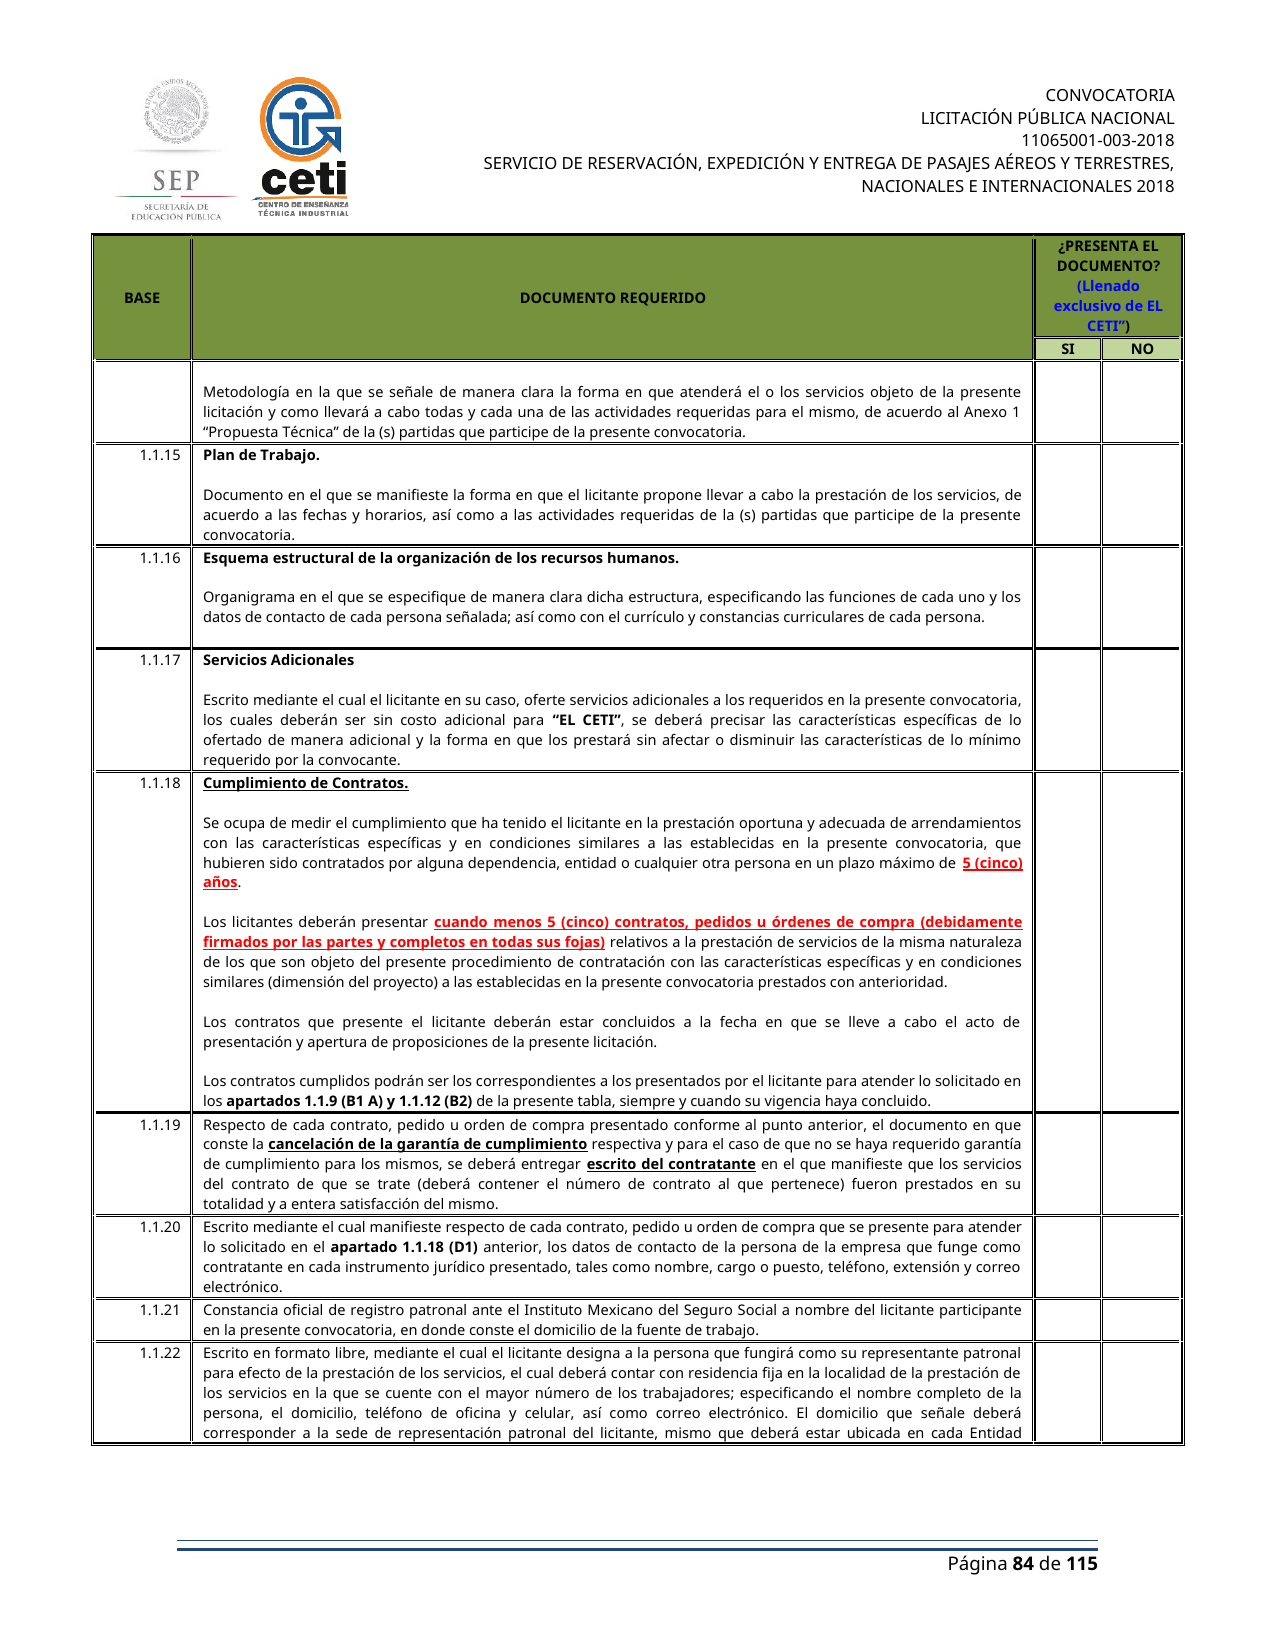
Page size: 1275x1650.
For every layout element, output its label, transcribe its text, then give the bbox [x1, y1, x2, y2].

table_cell Constancia oficial de registro patronal ante el Instituto Mexicano del Seguro Social a nombre del licitante participante en la presente convocatoria, en donde conste el domicilio de la fuente de trabajo. [193, 1300, 1032, 1339]
table_cell [1036, 773, 1100, 1111]
table_cell [1036, 650, 1100, 769]
table_cell [1036, 362, 1100, 442]
table_cell Escrito mediante el cual manifieste respecto de cada contrato, pedido u orden de compra que se presente para atender lo solicitado en el apartado 1.1.18 (D1) anterior, los datos de contacto de la persona de la empresa que funge como contratante en cada instrumento jurídico presentado, tales como nombre, cargo o puesto, teléfono, extensión y correo electrónico. [193, 1217, 1032, 1297]
table_cell [1103, 647, 1181, 769]
table_cell 1.1.17 [94, 647, 190, 769]
table_cell 1.1.19 [94, 1111, 190, 1214]
table_cell [1103, 544, 1182, 647]
table_cell SI [1036, 339, 1100, 359]
table_cell 1.1.16 [94, 544, 190, 647]
table_cell [1103, 1111, 1181, 1214]
table_header BASE [94, 236, 192, 359]
table_header ¿PRESENTA EL DOCUMENTO? (Llenado exclusivo de EL CETI”) [1034, 236, 1181, 336]
picture [103, 73, 249, 233]
table_cell Servicios Adicionales Escrito mediante el cual el licitante en su caso, oferte servicios adicionales a los requeridos en la presente convocatoria, los cuales deberán ser sin costo adicional para “EL CETI”, se deberá precisar las características específicas de lo ofertado de manera adicional y la forma en que los prestará sin afectar o disminuir las características de lo mínimo requerido por la convocante. [193, 650, 1032, 769]
table_header DOCUMENTO REQUERIDO [192, 235, 1034, 359]
table_cell [1103, 770, 1182, 1111]
table_cell Respecto de cada contrato, pedido u orden de compra presentado conforme al punto anterior, el documento en que conste la cancelación de la garantía de cumplimiento respectiva y para el caso de que no se haya requerido garantía de cumplimiento para los mismos, se deberá entregar escrito del contratante en el que manifieste que los servicios del contrato de que se trate (deberá contener el número de contrato al que pertenece) fueron prestados en su totalidad y a entera satisfacción del mismo. [193, 1114, 1032, 1214]
table_cell 1.1.20 [93, 1214, 192, 1297]
table_cell Cumplimiento de Contratos. Se ocupa de medir el cumplimiento que ha tenido el licitante en la prestación oportuna y adecuada de arrendamientos con las características específicas y en condiciones similares a las establecidas en la presente convocatoria, que hubieren sido contratados por alguna dependencia, entidad o cualquier otra persona en un plazo máximo de 5 (cinco) años. Los licitantes deberán presentar cuando menos 5 (cinco) contratos, pedidos u órdenes de compra (debidamente firmados por las partes y completos en todas sus fojas) relativos a la prestación de servicios de la misma naturaleza de los que son objeto del presente procedimiento de contratación con las características específicas y en condiciones similares (dimensión del proyecto) a las establecidas en la presente convocatoria prestados con anterioridad. Los contratos que presente el licitante deberán estar concluidos a la fecha en que se lleve a cabo el acto de presentación y apertura de proposiciones de la presente licitación. Los contratos cumplidos podrán ser los correspondientes a los presentados por el licitante para atender lo solicitado en los apartados 1.1.9 (B1 A) y 1.1.12 (B2) de la presente tabla, siempre y cuando su vigencia haya concluido. [193, 773, 1032, 1111]
table_cell [1102, 1297, 1183, 1339]
table_cell 1.1.15 [93, 442, 192, 544]
table_cell 1.1.22 [94, 1340, 192, 1442]
table_cell [1102, 1340, 1182, 1442]
table_cell [1102, 442, 1183, 544]
table_cell NO [1102, 336, 1183, 359]
table_cell Esquema estructural de la organización de los recursos humanos. Organigrama en el que se especifique de manera clara dicha estructura, especificando las funciones de cada uno y los datos de contacto de cada persona señalada; así como con el currículo y constancias curriculares de cada persona. [193, 548, 1032, 647]
table_cell [1036, 548, 1100, 647]
table_cell 1.1.21 [93, 1297, 192, 1339]
picture [251, 77, 349, 216]
table_cell [1102, 1214, 1183, 1297]
table_cell Plan de Trabajo. Documento en el que se manifieste la forma en que el licitante propone llevar a cabo la prestación de los servicios, de acuerdo a las fechas y horarios, así como a las actividades requeridas de la (s) partidas que participe de la presente convocatoria. [193, 445, 1032, 544]
table_cell [1036, 1114, 1100, 1214]
table_cell 1.1.14 [93, 359, 192, 442]
table_cell [1036, 1217, 1100, 1297]
table_cell [1036, 445, 1100, 544]
table_cell 1.1.18 [94, 770, 190, 1111]
table_cell [1102, 359, 1183, 442]
table_cell [1036, 1300, 1100, 1339]
table_cell [1034, 1343, 1102, 1442]
